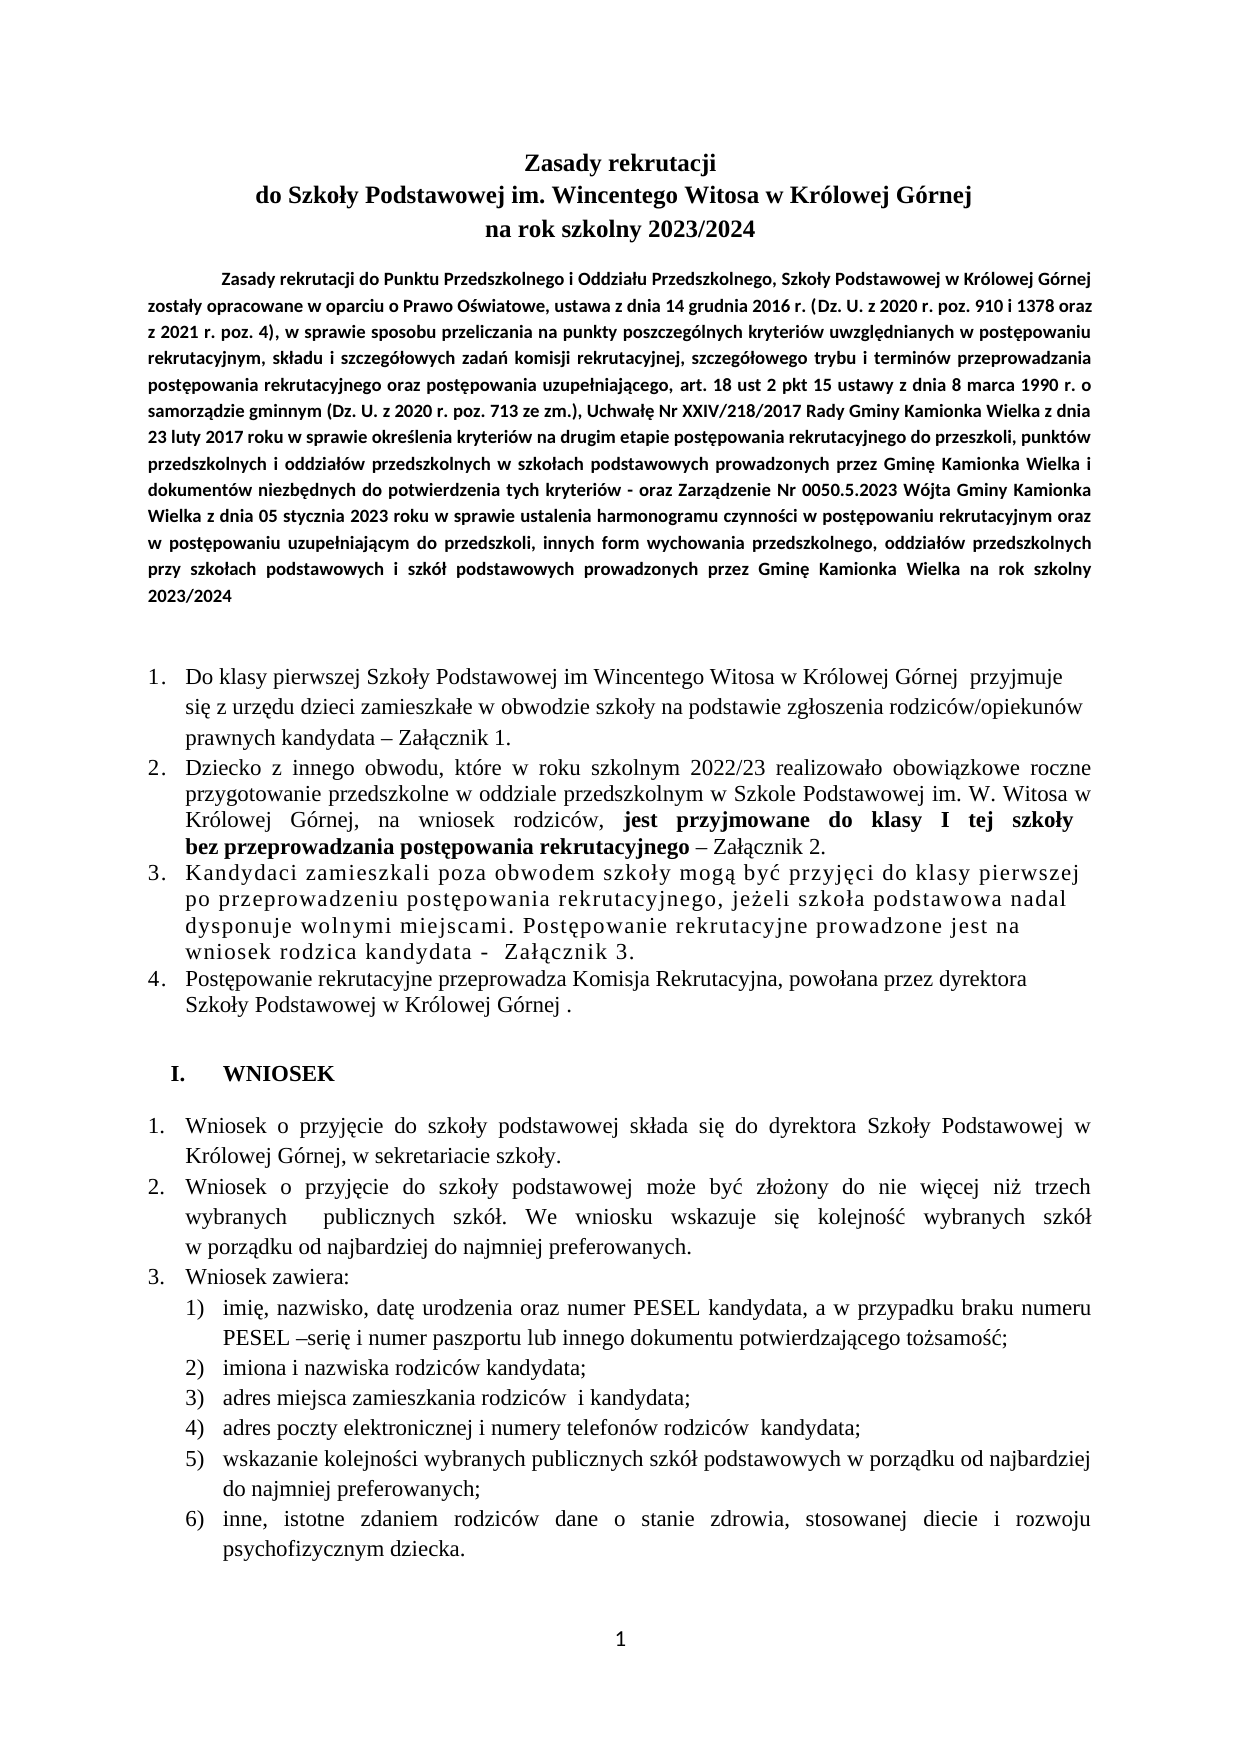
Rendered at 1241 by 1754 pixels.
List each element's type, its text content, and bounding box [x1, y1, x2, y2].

list adres miejsca zamieszkania rodziców i kandydata; [185, 1384, 1093, 1411]
list Kandydaci zamieszkali poza obwodem szkoły mogą być przyjęci do klasy pierwszej po przeprowadzeniu postępowania rekrutacyjnego, jeżeli szkoła podstawowa nadal dysponuje wolnymi miejscami. Postępowanie rekrutacyjne prowadzone jest na wniosek rodzica kandydata - Załącznik 3. [148, 859, 1093, 964]
list Wniosek o przyjęcie do szkoły podstawowej składa się do dyrektora Szkoły Podstawowej w Królowej Górnej, w sekretariacie szkoły. [148, 1112, 1093, 1169]
list Wniosek o przyjęcie do szkoły podstawowej może być złożony do nie więcej niż trzech wybranych publicznych szkół. We wniosku wskazuje się kolejność wybranych szkół w porządku od najbardziej do najmniej preferowanych. [148, 1173, 1093, 1259]
list Wniosek zawiera: [148, 1263, 1093, 1290]
list adres poczty elektronicznej i numery telefonów rodziców kandydata; [185, 1414, 1093, 1441]
text Zasady rekrutacji do Szkoły Podstawowej im. Wincentego Witosa w Królowej Górnej na rok szkolny 2023/2024 [148, 148, 1093, 242]
list Postępowanie rekrutacyjne przeprowadza Komisja Rekrutacyjna, powołana przez dyrektora Szkoły Podstawowej w Królowej Górnej . [148, 964, 1093, 1017]
list WNIOSEK [185, 1060, 1093, 1086]
list imiona i nazwiska rodziców kandydata; [185, 1354, 1093, 1380]
list wskazanie kolejności wybranych publicznych szkół podstawowych w porządku od najbardziej do najmniej preferowanych; [185, 1444, 1093, 1501]
list imię, nazwisko, datę urodzenia oraz numer PESEL kandydata, a w przypadku braku numeru PESEL –serię i numer paszportu lub innego dokumentu potwierdzającego tożsamość; [185, 1293, 1093, 1350]
list Do klasy pierwszej Szkoły Podstawowej im Wincentego Witosa w Królowej Górnej przyjmuje się z urzędu dzieci zamieszkałe w obwodzie szkoły na podstawie zgłoszenia rodziców/opiekunów prawnych kandydata – Załącznik 1. [148, 663, 1093, 750]
list Dziecko z innego obwodu, które w roku szkolnym 2022/23 realizowało obowiązkowe roczne przygotowanie przedszkolne w oddziale przedszkolnym w Szkole Podstawowej im. W. Witosa w Królowej Górnej, na wniosek rodziców, jest przyjmowane do klasy I tej szkoły bez przeprowadzania postępowania rekrutacyjnego – Załącznik 2. [148, 754, 1093, 859]
list inne, istotne zdaniem rodziców dane o stanie zdrowia, stosowanej diecie i rozwoju psychofizycznym dziecka. [185, 1505, 1093, 1562]
text Zasady rekrutacji do Punktu Przedszkolnego i Oddziału Przedszkolnego, Szkoły Podstawowej w Królowej Górnej zostały opracowane w oparciu o Prawo Oświatowe, ustawa z dnia 14 grudnia 2016 r. (Dz. U. z 2020 r. poz. 910 i 1378 oraz z 2021 r. poz. 4), w sprawie sposobu przeliczania na punkty poszczególnych kryteriów uwzględnianych w postępowaniu rekrutacyjnym, składu i szczegółowych zadań komisji rekrutacyjnej, szczegółowego trybu i terminów przeprowadzania postępowania rekrutacyjnego oraz postępowania uzupełniającego, art. 18 ust 2 pkt 15 ustawy z dnia 8 marca 1990 r. o samorządzie gminnym (Dz. U. z 2020 r. poz. 713 ze zm.), Uchwałę Nr XXIV/218/2017 Rady Gminy Kamionka Wielka z dnia 23 luty 2017 roku w sprawie określenia kryteriów na drugim etapie postępowania rekrutacyjnego do przeszkoli, punktów przedszkolnych i oddziałów przedszkolnych w szkołach podstawowych prowadzonych przez Gminę Kamionka Wielka i dokumentów niezbędnych do potwierdzenia tych kryteriów - oraz Zarządzenie Nr 0050.5.2023 Wójta Gminy Kamionka Wielka z dnia 05 stycznia 2023 roku w sprawie ustalenia harmonogramu czynności w postępowaniu rekrutacyjnym oraz w postępowaniu uzupełniającym do przedszkoli, innych form wychowania przedszkolnego, oddziałów przedszkolnych przy szkołach podstawowych i szkół podstawowych prowadzonych przez Gminę Kamionka Wielka na rok szkolny 2023/2024 [148, 369, 1093, 607]
